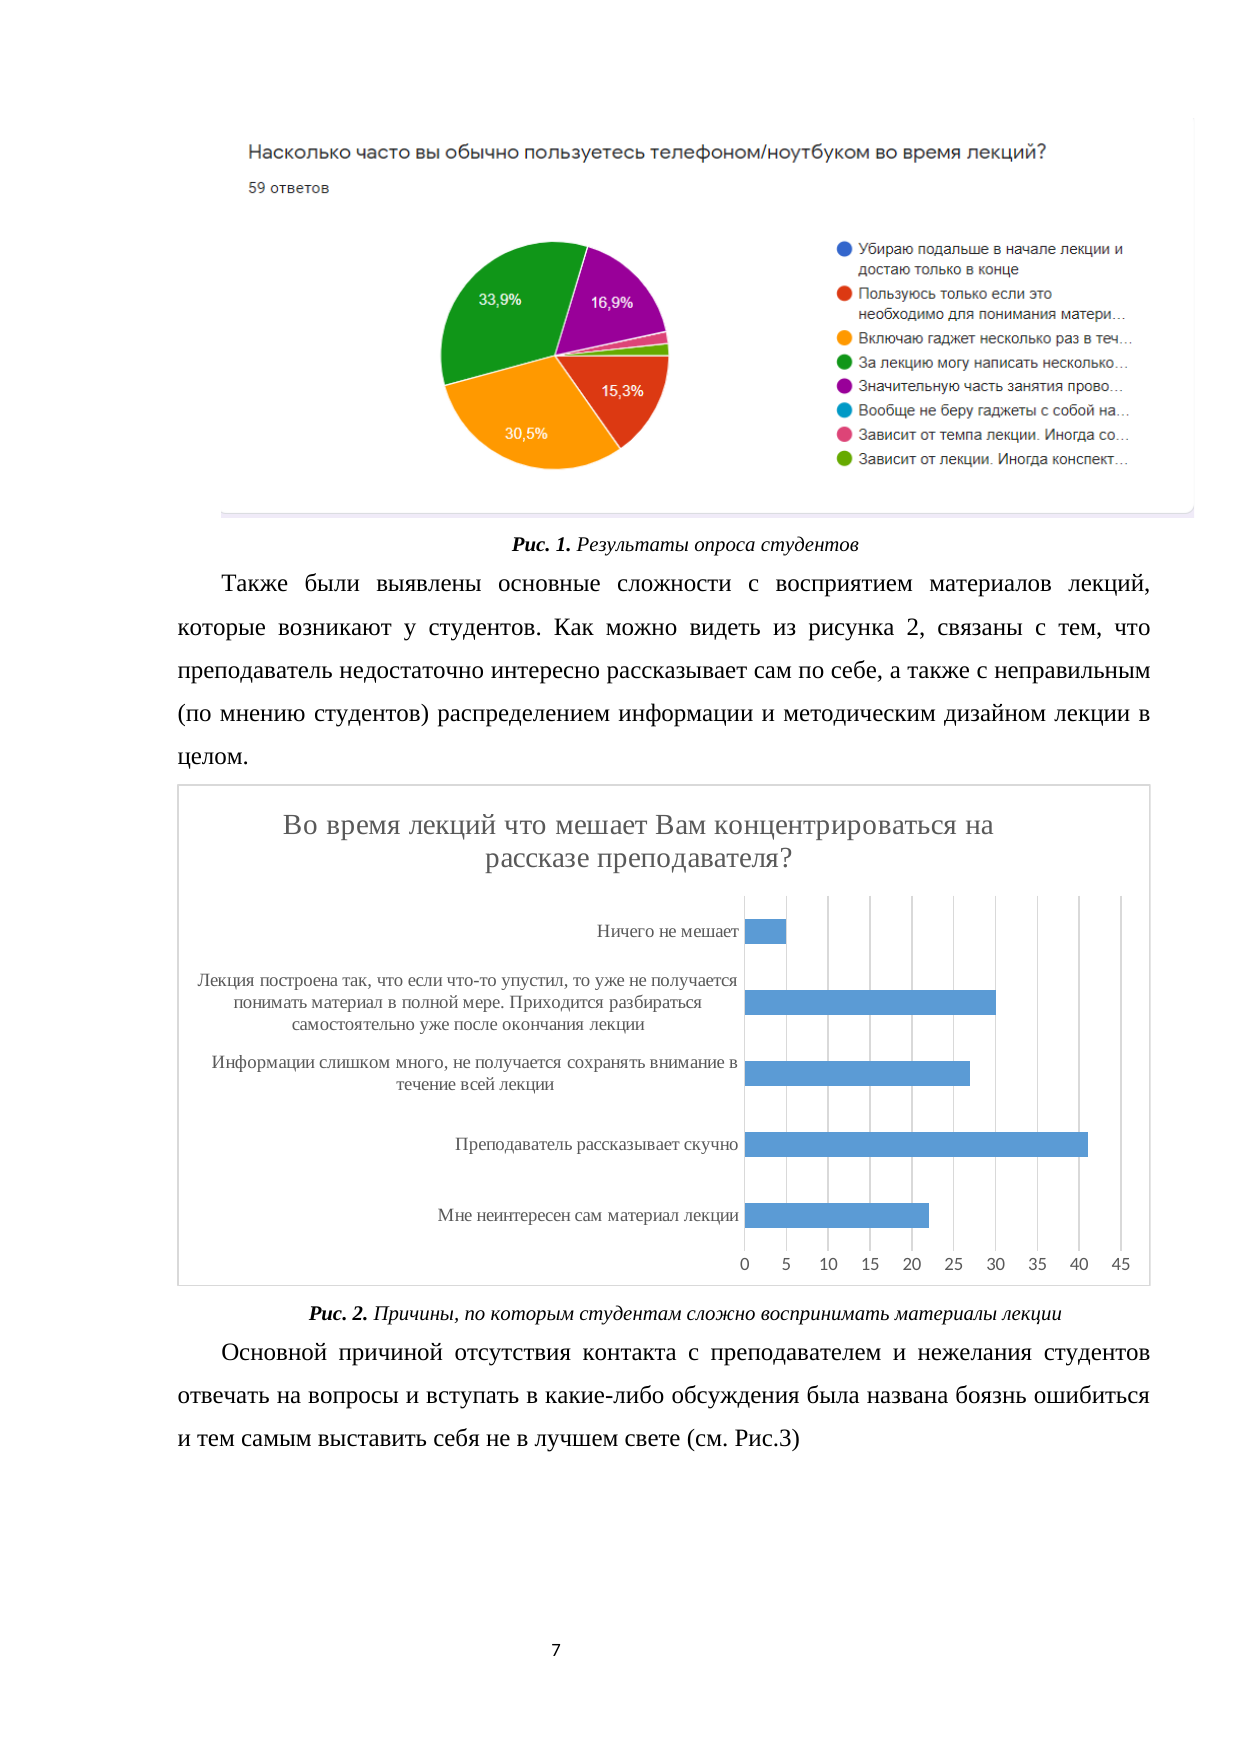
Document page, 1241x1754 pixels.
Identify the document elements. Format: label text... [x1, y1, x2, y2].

text Рис. 1. Результаты опроса студентов [177, 532, 1152, 556]
text Основной причиной отсутствия контакта с преподавателем и нежелания студентов отвечать на вопросы и вступать в какие-либо обсуждения была названа боязнь ошибиться и тем самым выставить себя не в лучшем свете (см. Рис.3) [177, 1337, 1152, 1452]
text Рис. 2. Причины, по которым студентам сложно воспринимать материалы лекции [177, 1301, 1152, 1324]
text Также были выявлены основные сложности с восприятием материалов лекций, которые возникают у студентов. Как можно видеть из рисунка 2, связаны с тем, что преподаватель недостаточно интересно рассказывает сам по себе, а также с неправильным (по мнению студентов) распределением информации и методическим дизайном лекции в целом. [177, 568, 1152, 770]
picture [221, 118, 1195, 518]
